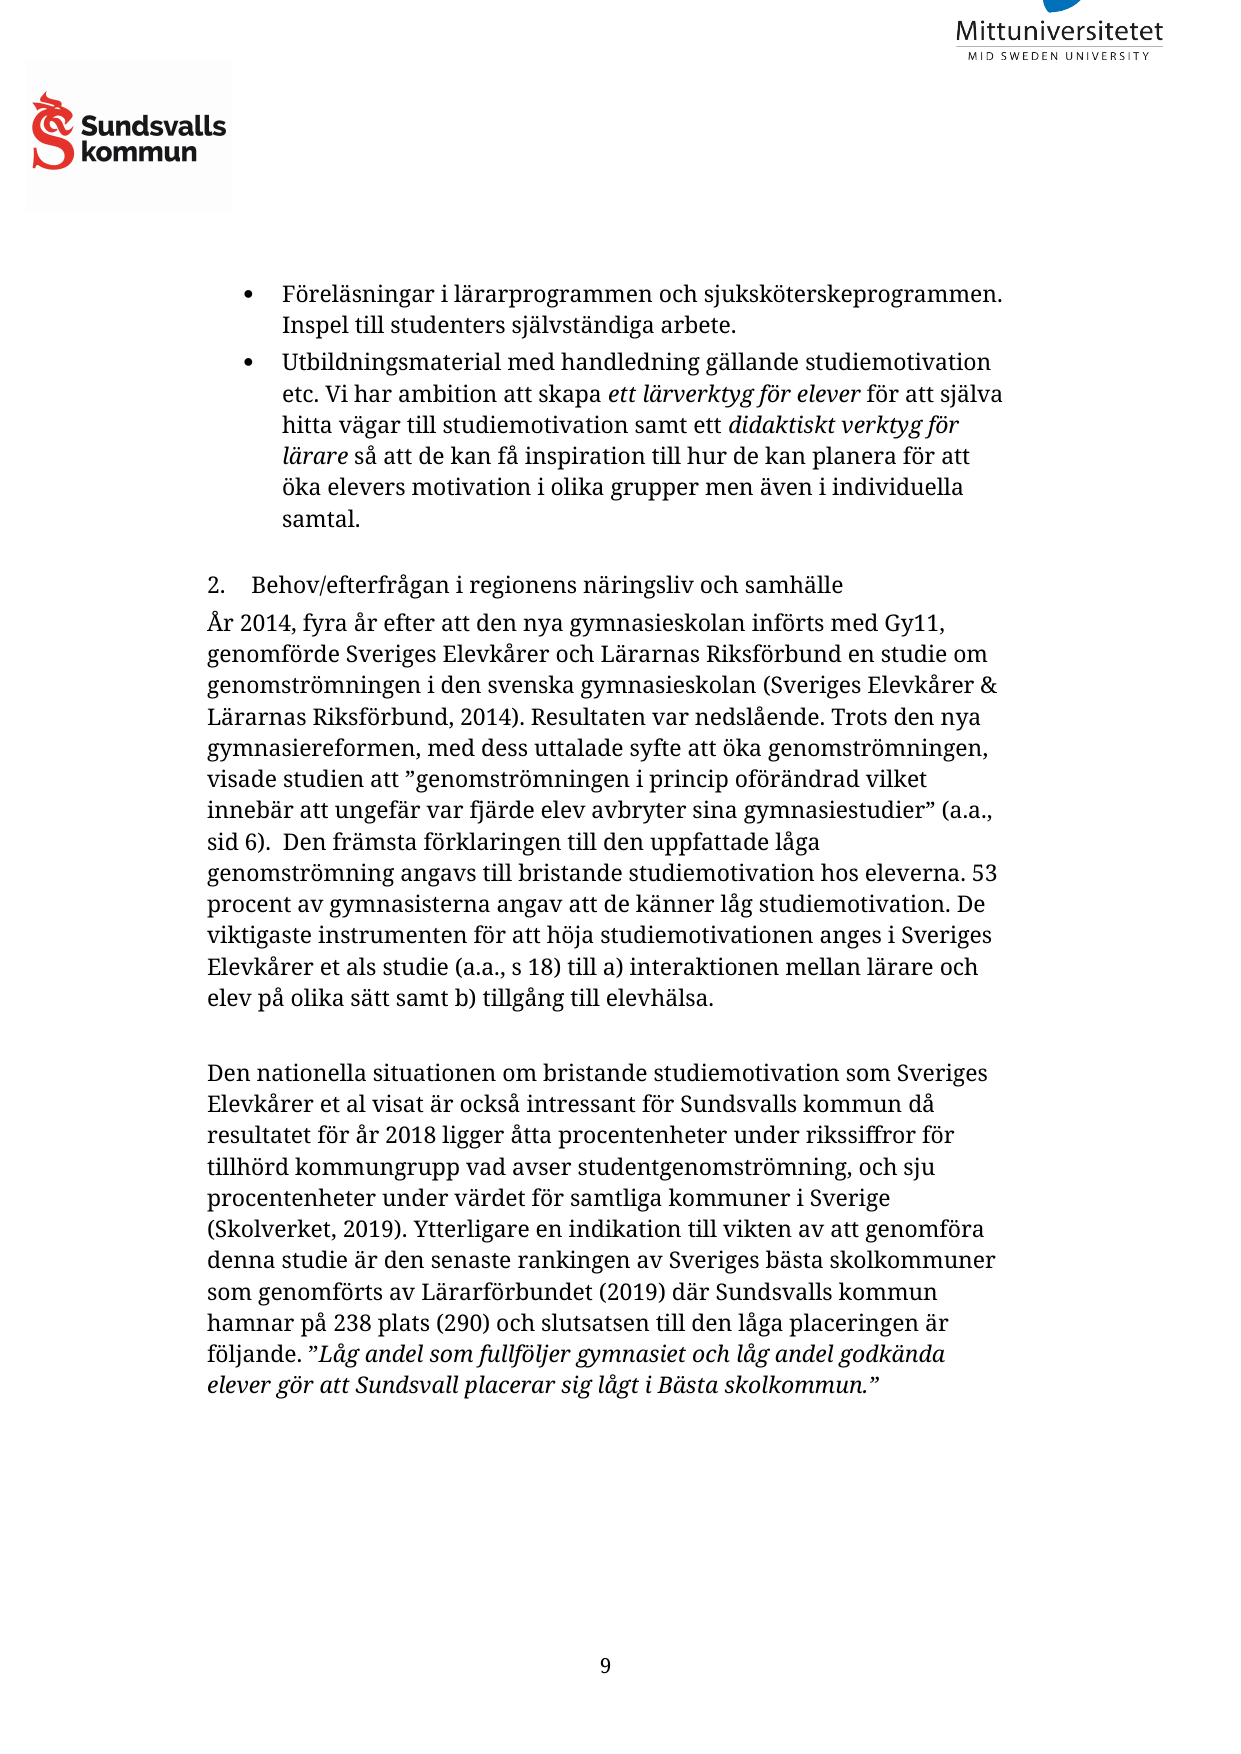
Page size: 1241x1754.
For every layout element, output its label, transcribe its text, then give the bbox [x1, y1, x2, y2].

picture [25, 61, 233, 212]
list Utbildningsmaterial med handledning gällande studiemotivation etc. Vi har ambition att skapa ett lärverktyg för elever för att själva hitta vägar till studiemotivation samt ett didaktiskt verktyg för lärare så att de kan få inspiration till hur de kan planera för att öka elevers motivation i olika grupper men även i individuella samtal. [244, 346, 1004, 534]
text År 2014, fyra år efter att den nya gymnasieskolan införts med Gy11, genomförde Sveriges Elevkårer och Lärarnas Riksförbund en studie om genomströmningen i den svenska gymnasieskolan (Sveriges Elevkårer & Lärarnas Riksförbund, 2014). Resultaten var nedslående. Trots den nya gymnasiereformen, med dess uttalade syfte att öka genomströmningen, visade studien att ”genomströmningen i princip oförändrad vilket innebär att ungefär var fjärde elev avbryter sina gymnasiestudier” (a.a., sid 6). Den främsta förklaringen till den uppfattade låga genomströmning angavs till bristande studiemotivation hos eleverna. 53 procent av gymnasisterna angav att de känner låg studiemotivation. De viktigaste instrumenten för att höja studiemotivationen anges i Sveriges Elevkårer et als studie (a.a., s 18) till a) interaktionen mellan lärare och elev på olika sätt samt b) tillgång till elevhälsa. [207, 607, 1004, 1013]
list Föreläsningar i lärarprogrammen och sjuksköterskeprogrammen. Inspel till studenters självständiga arbete. [244, 278, 1004, 340]
list Behov/efterfrågan i regionens näringsliv och samhälle [207, 565, 1004, 601]
text Den nationella situationen om bristande studiemotivation som Sveriges Elevkårer et al visat är också intressant för Sundsvalls kommun då resultatet för år 2018 ligger åtta procentenheter under rikssiffror för tillhörd kommungrupp vad avser studentgenomströmning, och sju procentenheter under värdet för samtliga kommuner i Sverige (Skolverket, 2019). Ytterligare en indikation till vikten av att genomföra denna studie är den senaste rankingen av Sveriges bästa skolkommuner som genomförts av Lärarförbundet (2019) där Sundsvalls kommun hamnar på 238 plats (290) och slutsatsen till den låga placeringen är följande. ”Låg andel som fullföljer gymnasiet och låg andel godkända elever gör att Sundsvall placerar sig lågt i Bästa skolkommun.” [207, 1057, 1004, 1401]
picture [956, 0, 1163, 60]
